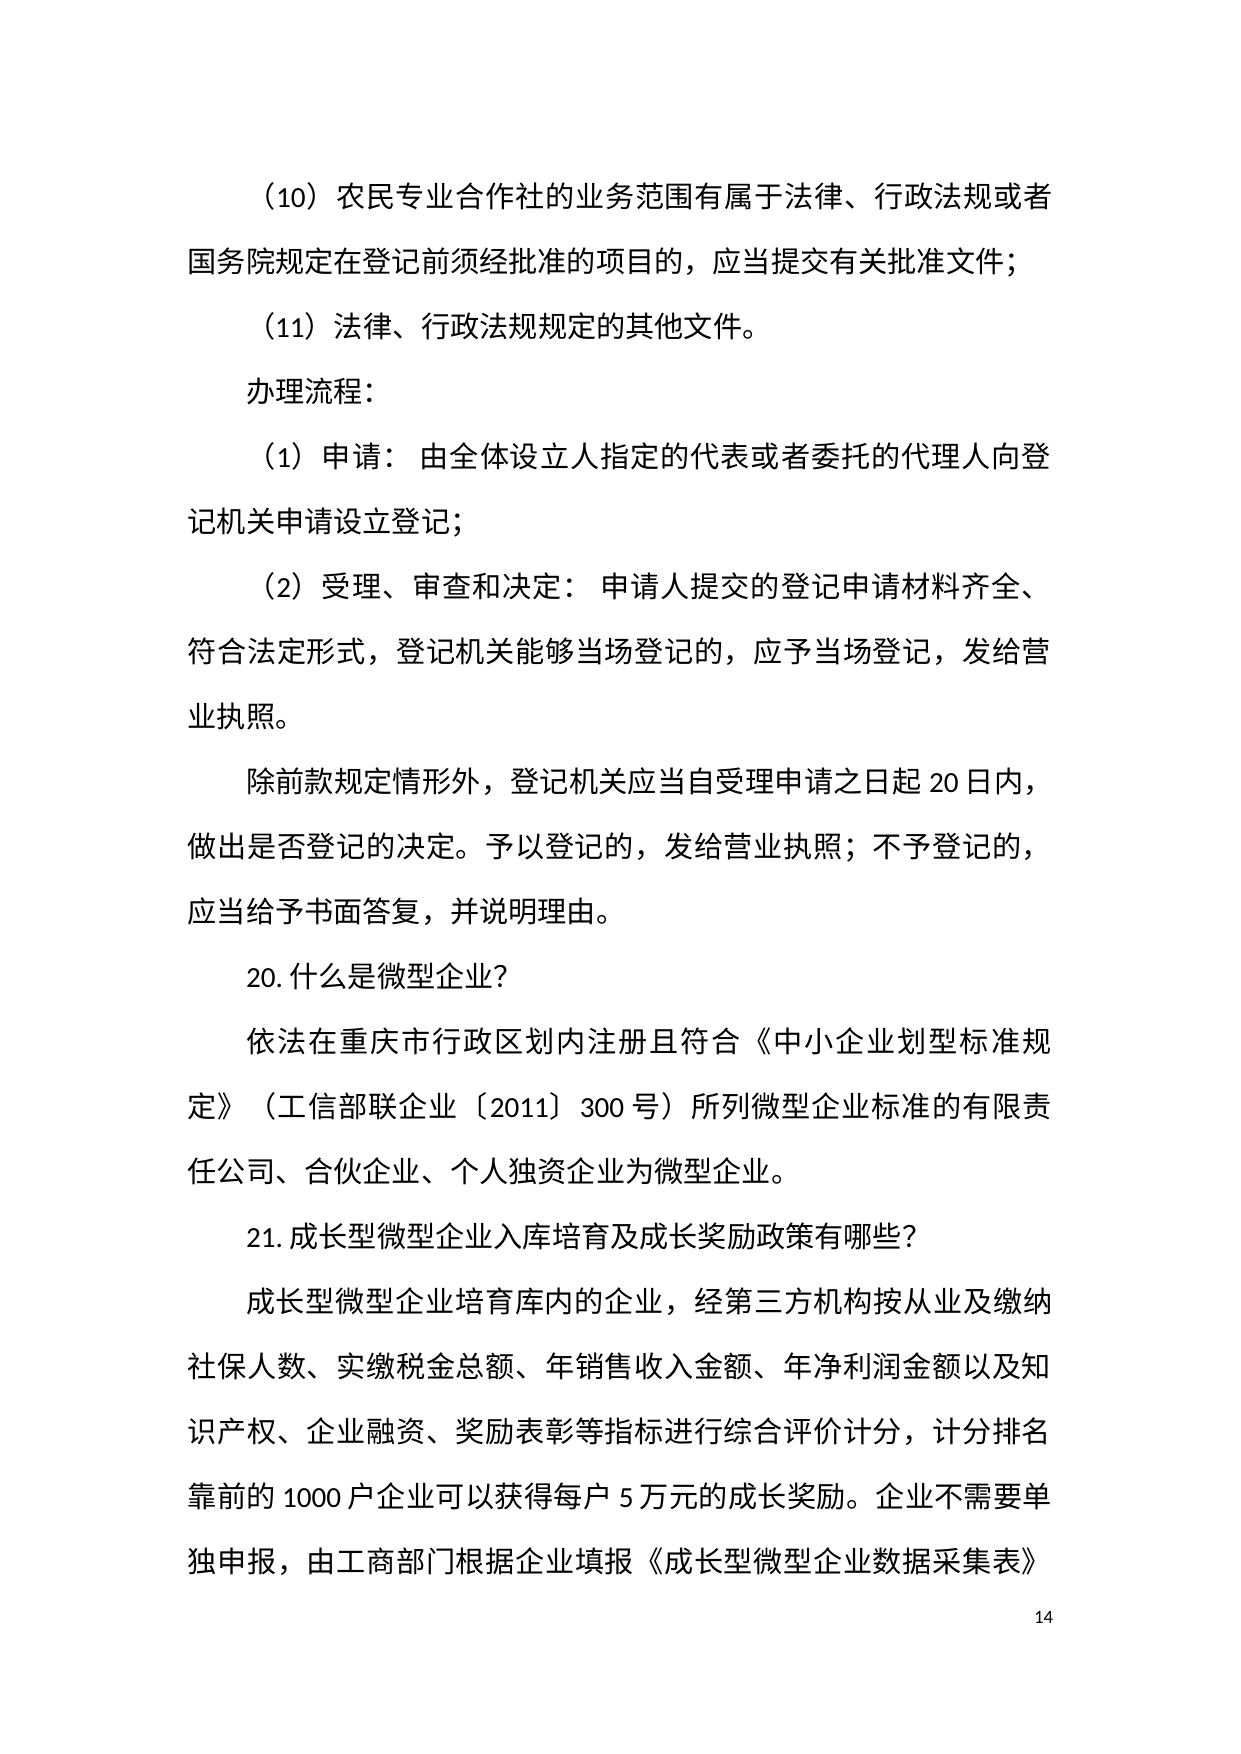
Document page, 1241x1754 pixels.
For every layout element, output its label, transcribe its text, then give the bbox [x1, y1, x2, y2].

text 依法在重庆市行政区划内注册且符合《中小企业划型标准规定》（工信部联企业〔2011〕300号）所列微型企业标准的有限责任公司、合伙企业、个人独资企业为微型企业。 [187, 1007, 1053, 1202]
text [187, 1267, 1053, 1592]
text （10）农民专业合作社的业务范围有属于法律、行政法规或者国务院规定在登记前须经批准的项目的，应当提交有关批准文件； [187, 162, 1053, 292]
text 21. 成长型微型企业入库培育及成长奖励政策有哪些？ [187, 1202, 1053, 1267]
text 办理流程： [187, 357, 1053, 422]
text 除前款规定情形外，登记机关应当自受理申请之日起20日内，做出是否登记的决定。予以登记的，发给营业执照；不予登记的，应当给予书面答复，并说明理由。 [187, 747, 1053, 942]
text 20. 什么是微型企业？ [187, 942, 1053, 1007]
text （11）法律、行政法规规定的其他文件。 [187, 292, 1053, 357]
text （1）申请： 由全体设立人指定的代表或者委托的代理人向登记机关申请设立登记； [187, 422, 1053, 552]
text （2）受理、审查和决定： 申请人提交的登记申请材料齐全、符合法定形式，登记机关能够当场登记的，应予当场登记，发给营业执照。 [187, 552, 1053, 747]
